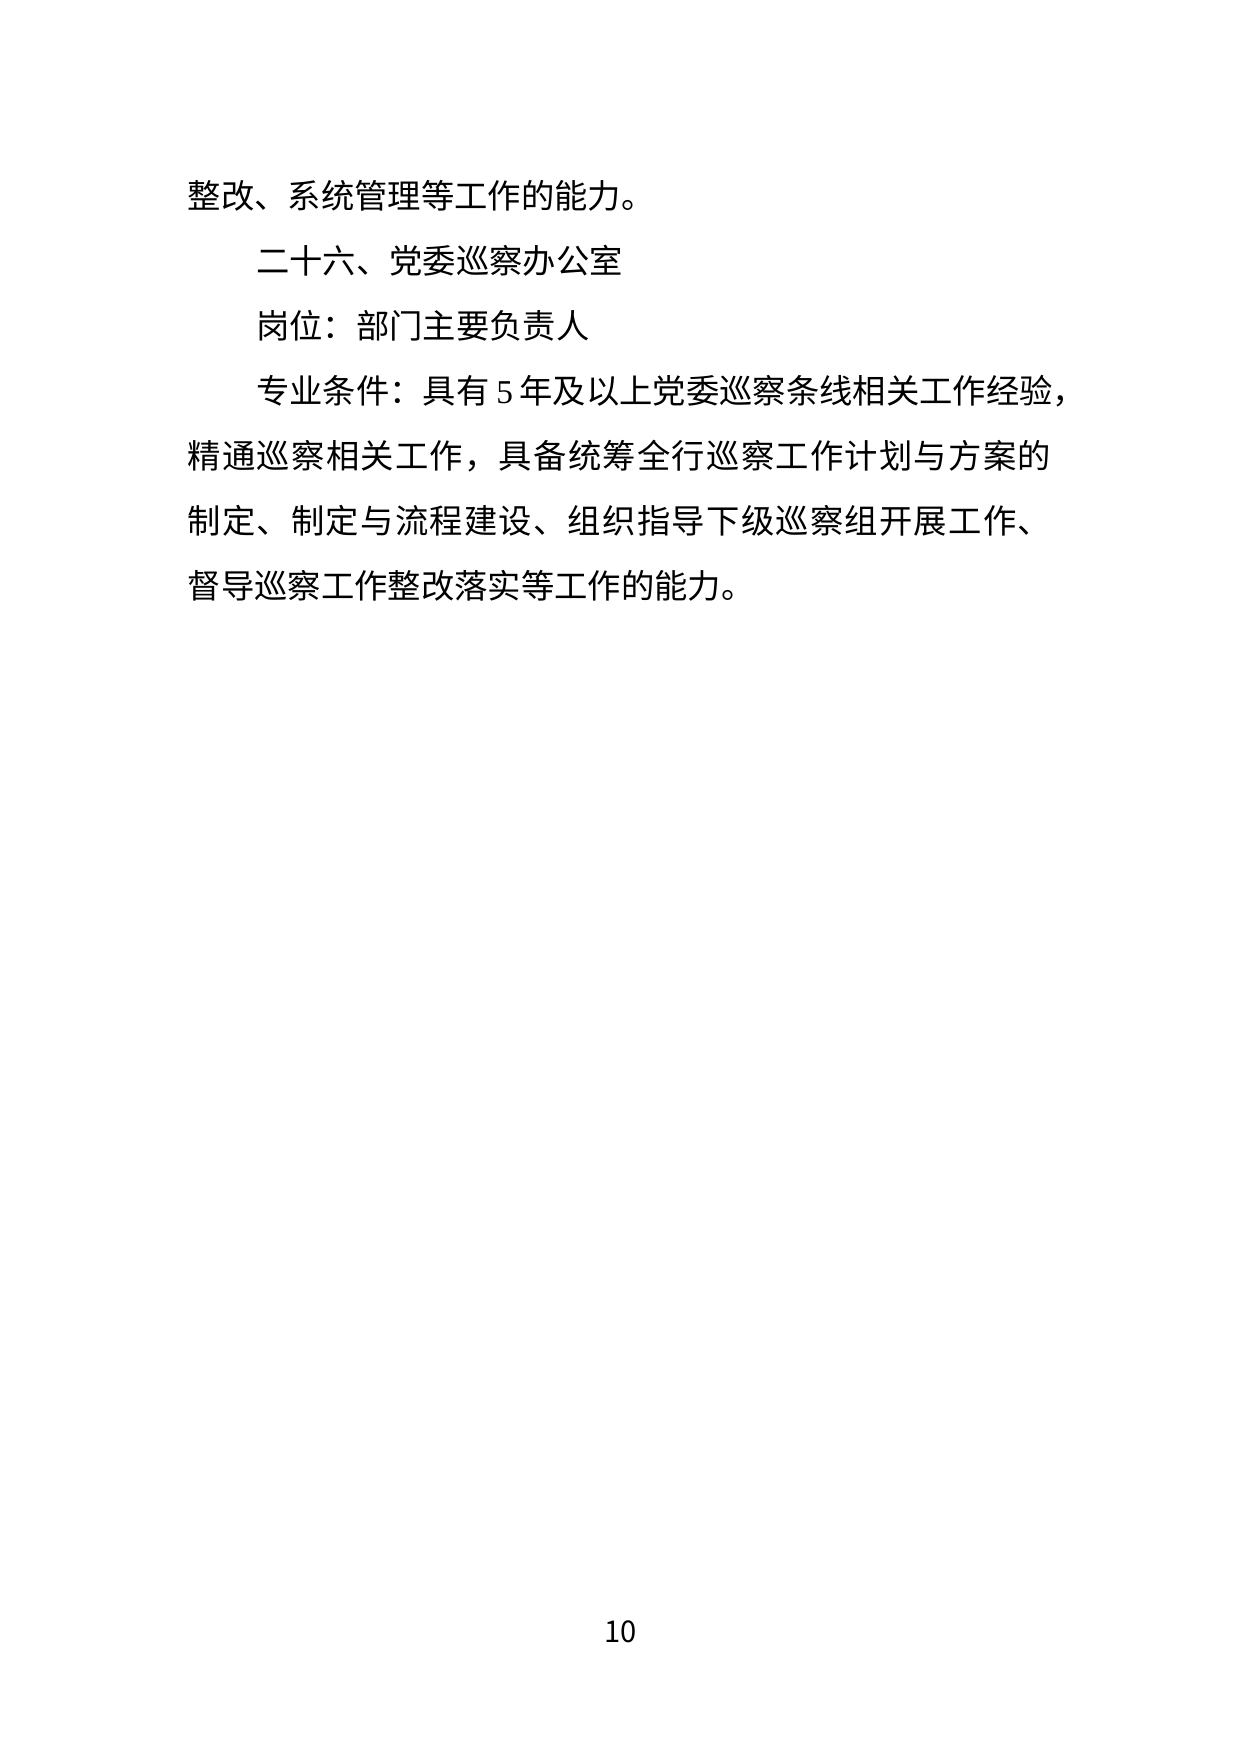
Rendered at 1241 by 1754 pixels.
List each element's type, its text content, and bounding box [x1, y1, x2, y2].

text 岗位：部门主要负责人 [187, 292, 1053, 357]
text 专业条件：具有5年及以上党委巡察条线相关工作经验， [187, 357, 1053, 422]
text 二十六、党委巡察办公室 [187, 227, 1053, 292]
text 精通巡察相关工作，具备统筹全行巡察工作计划与方案的制定、制定与流程建设、组织指导下级巡察组开展工作、督导巡察工作整改落实等工作的能力。 [187, 422, 1053, 617]
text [187, 162, 1053, 227]
